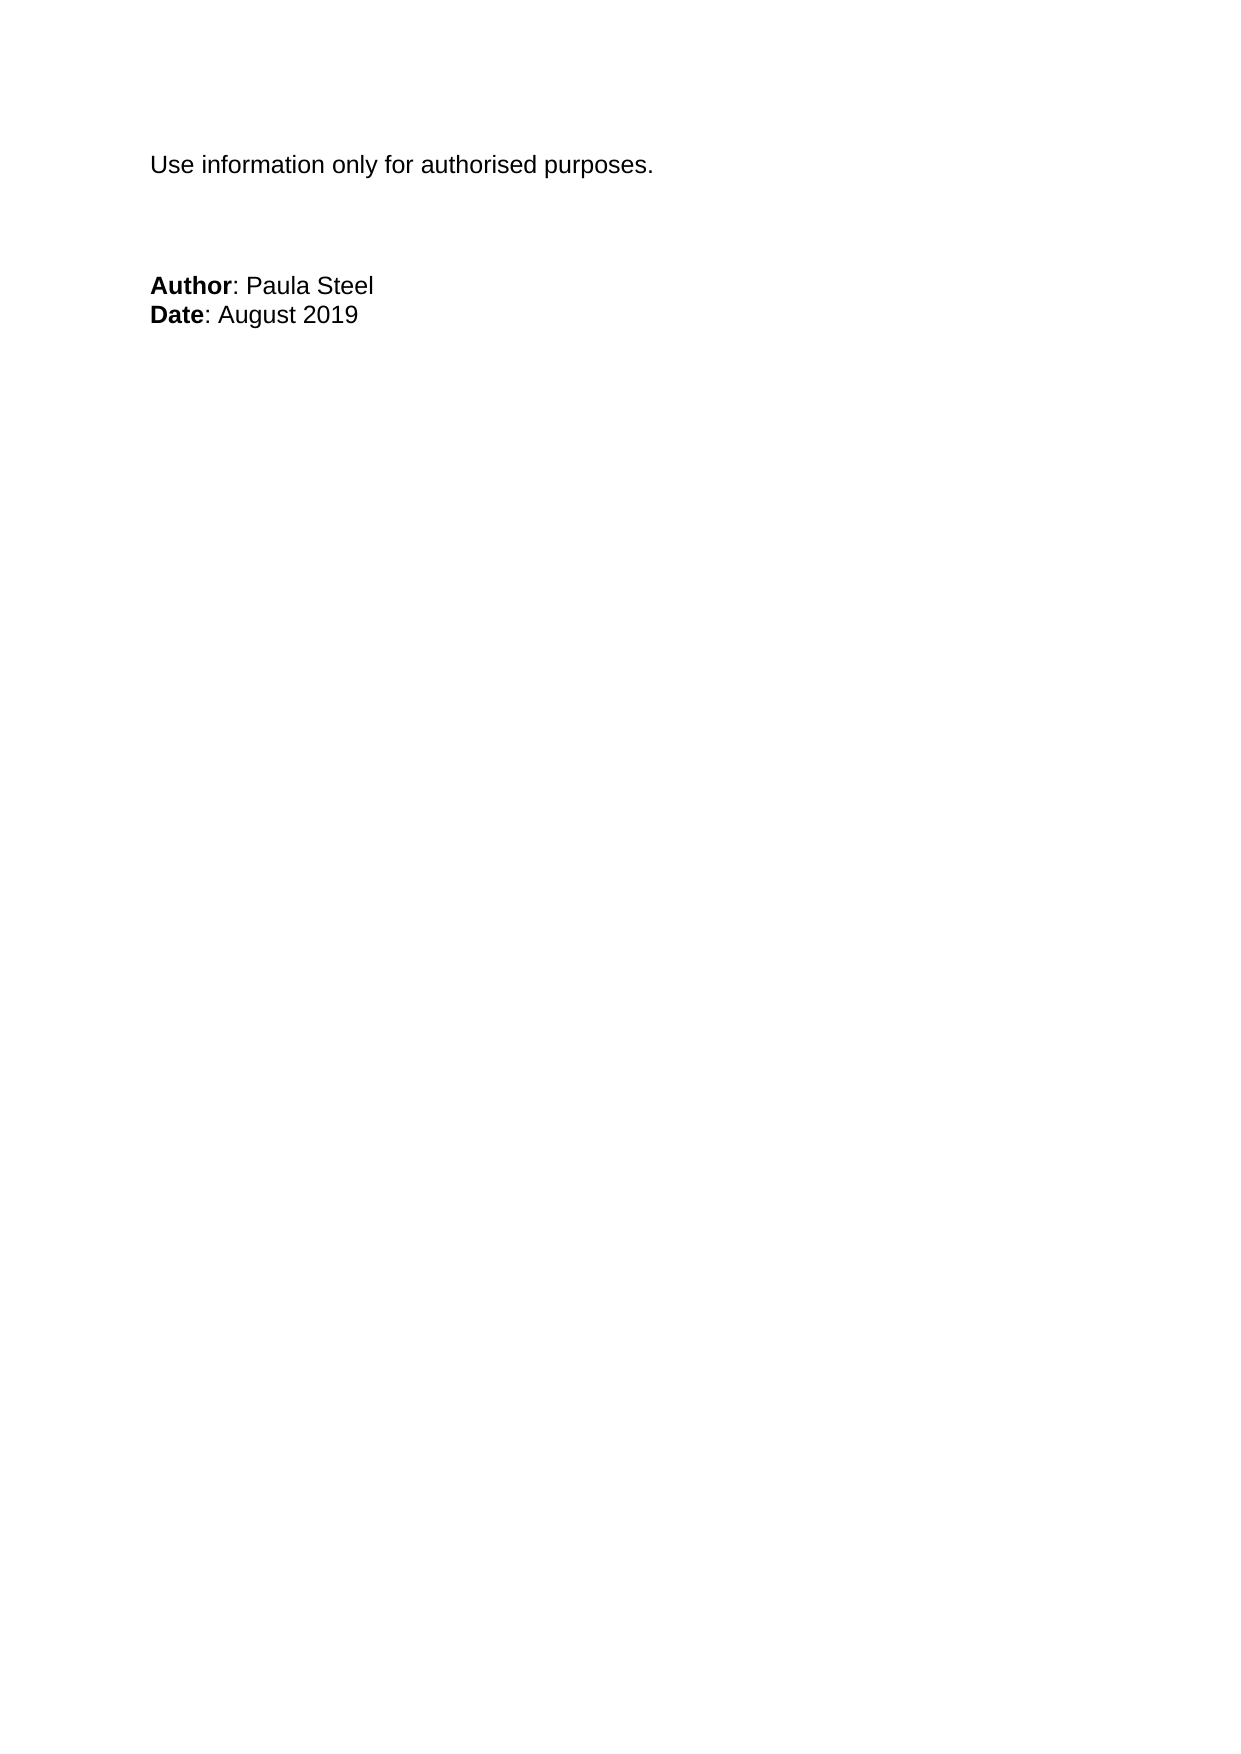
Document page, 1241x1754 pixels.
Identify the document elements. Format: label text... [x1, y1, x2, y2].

text Author: Paula Steel [150, 271, 1090, 300]
text Use information only for authorised purposes. [150, 150, 1090, 179]
text Date: August 2019 [150, 300, 1090, 328]
